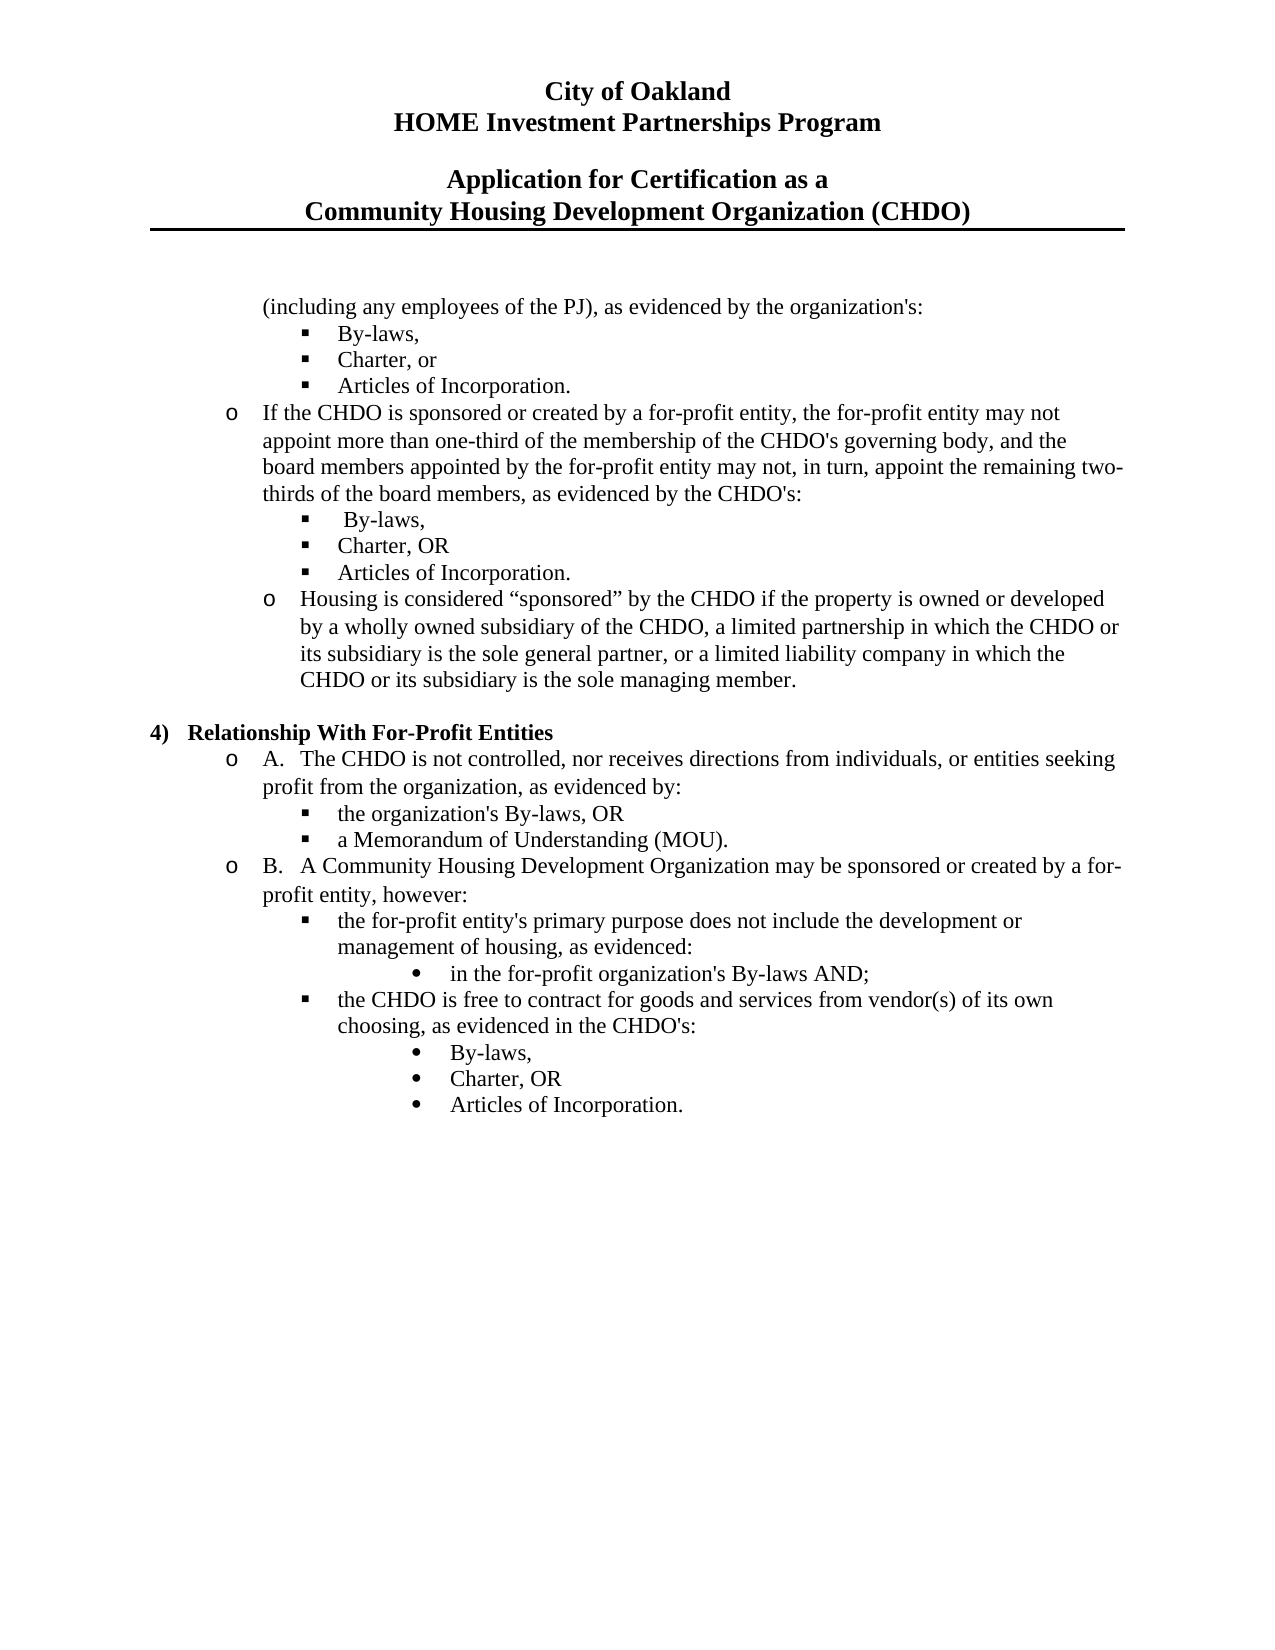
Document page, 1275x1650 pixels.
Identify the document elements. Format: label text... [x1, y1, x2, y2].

list in the for-profit organization's By-laws AND; [412, 960, 1125, 986]
list Charter, OR [300, 532, 1125, 559]
list the organization's By-laws, OR [300, 800, 1125, 826]
list Charter, or [300, 346, 1125, 372]
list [225, 293, 1125, 320]
list a Memorandum of Understanding (MOU). [300, 826, 1125, 852]
list B. A Community Housing Development Organization may be sponsored or created by a for-profit entity, however: [225, 852, 1125, 907]
list By-laws, [412, 1039, 1125, 1065]
list Charter, OR [412, 1065, 1125, 1092]
list Articles of Incorporation. [300, 372, 1125, 399]
list Articles of Incorporation. [412, 1092, 1125, 1118]
list By-laws, [300, 506, 1125, 532]
list A. The CHDO is not controlled, nor receives directions from individuals, or entities seeking profit from the organization, as evidenced by: [225, 745, 1125, 800]
list By-laws, [300, 320, 1125, 346]
list If the CHDO is sponsored or created by a for-profit entity, the for-profit entity may not appoint more than one-third of the membership of the CHDO's governing body, and the board members appointed by the for-profit entity may not, in turn, appoint the remaining two-thirds of the board members, as evidenced by the CHDO's: [225, 399, 1125, 506]
list the for-profit entity's primary purpose does not include the development or management of housing, as evidenced: [300, 907, 1125, 960]
list the CHDO is free to contract for goods and services from vendor(s) of its own choosing, as evidenced in the CHDO's: [300, 986, 1125, 1039]
list Articles of Incorporation. [300, 559, 1125, 585]
list Housing is considered “sponsored” by the CHDO if the property is owned or developed by a wholly owned subsidiary of the CHDO, a limited partnership in which the CHDO or its subsidiary is the sole general partner, or a limited liability company in which the CHDO or its subsidiary is the sole managing member. [262, 585, 1125, 692]
list Relationship With For-Profit Entities [150, 719, 1125, 745]
